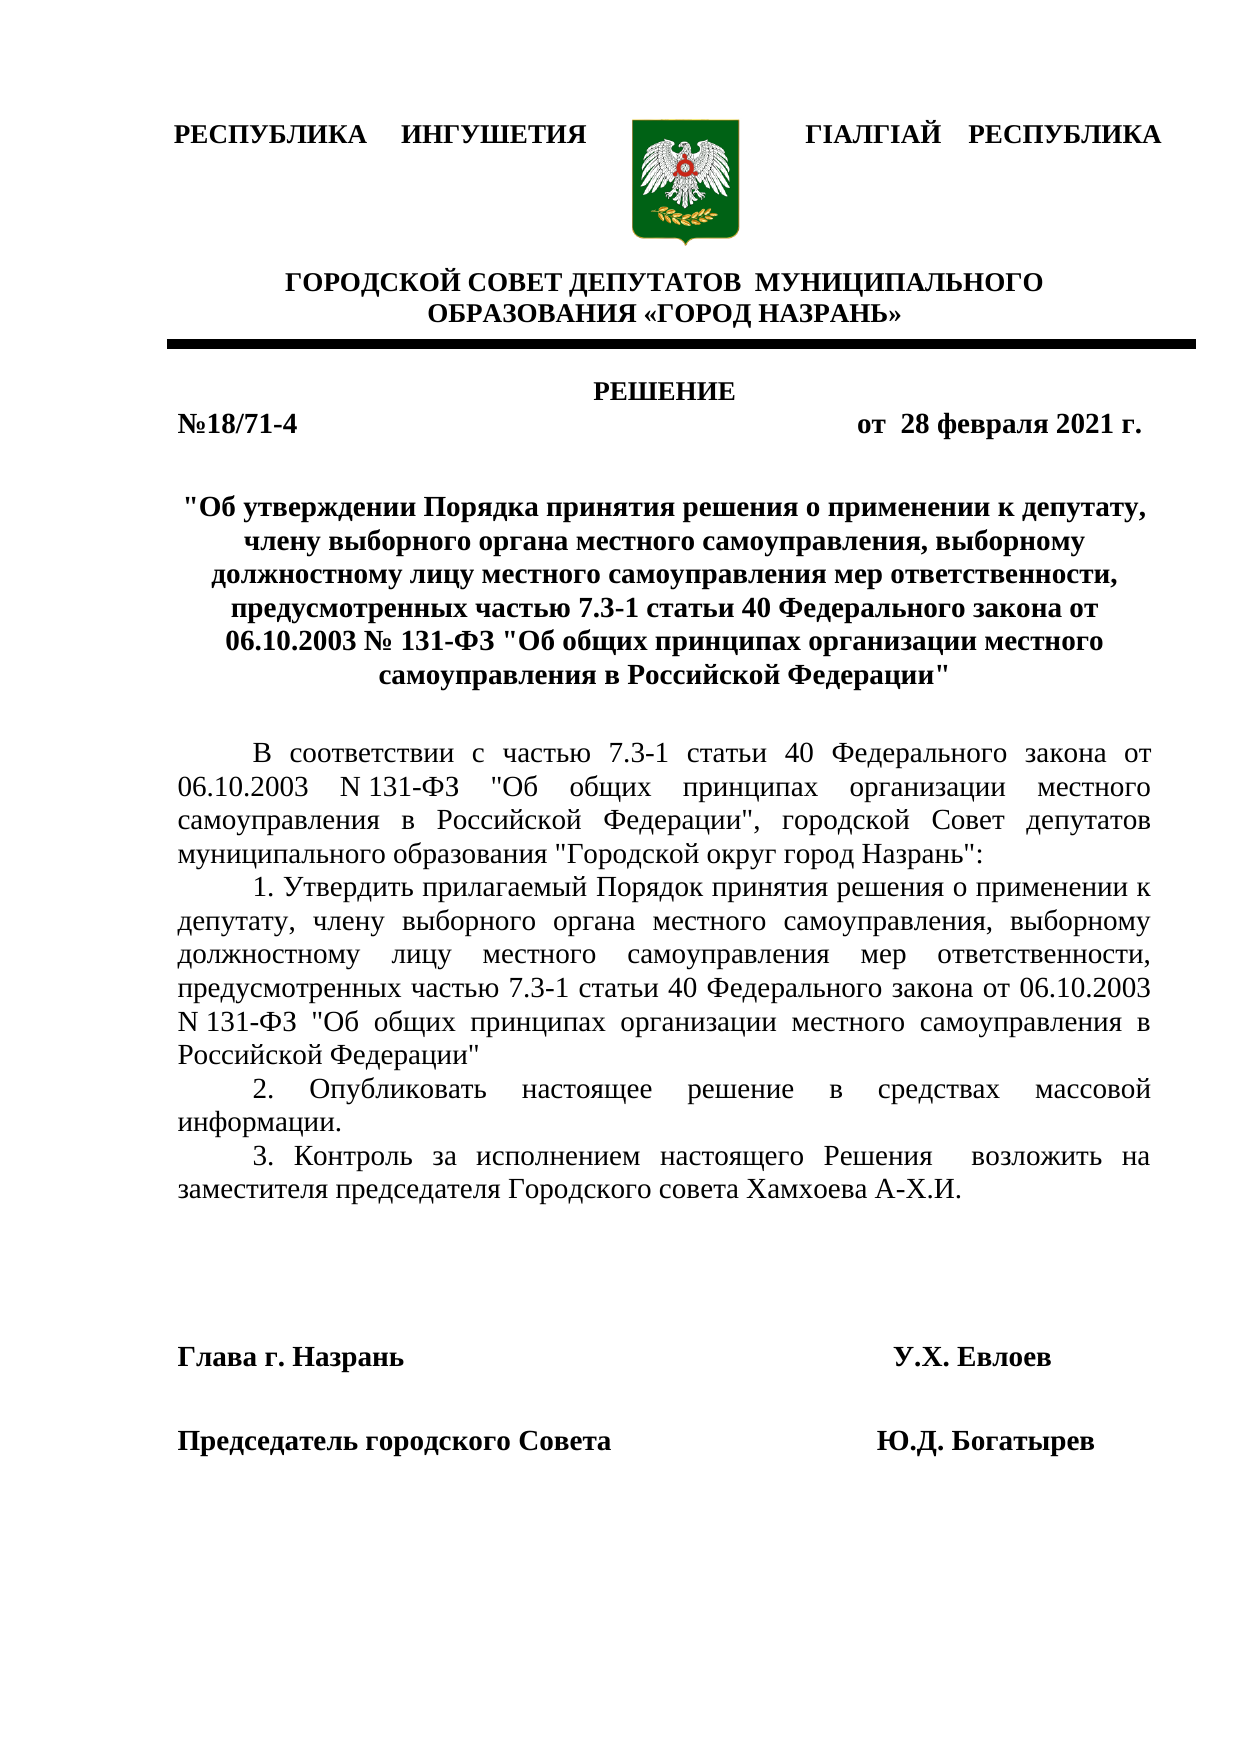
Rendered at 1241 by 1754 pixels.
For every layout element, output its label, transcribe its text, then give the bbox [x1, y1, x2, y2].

text РЕШЕНИЕ [177, 375, 1152, 406]
table_header ГIАЛГIАЙ РЕСПУБЛИКА [767, 118, 1211, 266]
table_header [606, 118, 767, 266]
text Глава г. Назрань У.Х. Евлоев [177, 1339, 1152, 1373]
text В соответствии с частью 7.3-1 статьи 40 Федерального закона от 06.10.2003 N 131-ФЗ "Об общих принципах организации местного самоуправления в Российской Федерации", городской Совет депутатов муниципального образования "Городской округ город Назрань": [177, 735, 1152, 869]
table_header РЕСПУБЛИКА ИНГУШЕТИЯ [163, 118, 606, 266]
text №18/71-4 от 28 февраля . [177, 406, 1152, 439]
text 2. Опубликовать настоящее решение в средствах массовой информации. [177, 1071, 1152, 1138]
subtitle ГОРОДСКОЙ СОВЕТ ДЕПУТАТОВ МУНИЦИПАЛЬНОГО ОБРАЗОВАНИЯ «ГОРОД НАЗРАНЬ» [177, 266, 1152, 328]
text 1. Утвердить прилагаемый Порядок принятия решения о применении к депутату, члену выборного органа местного самоуправления, выборному должностному лицу местного самоуправления мер ответственности, предусмотренных частью 7.3-1 статьи 40 Федерального закона от 06.10.2003 N 131-ФЗ "Об общих принципах организации местного самоуправления в Российской Федерации" [177, 869, 1152, 1071]
text "Об утверждении Порядка принятия решения о применении к депутату, члену выборного органа местного самоуправления, выборному должностному лицу местного самоуправления мер ответственности, предусмотренных частью 7.3-1 статьи 40 Федерального закона от 06.10.2003 № 131-ФЗ "Об общих принципах организации местного самоуправления в Российской Федерации" [177, 456, 1152, 691]
text Председатель городского Совета Ю.Д. Богатырев [177, 1423, 1152, 1457]
text 3. Контроль за исполнением настоящего Решения возложить на заместителя председателя Городского совета Хамхоева А-Х.И. [177, 1138, 1152, 1205]
picture [630, 118, 742, 247]
